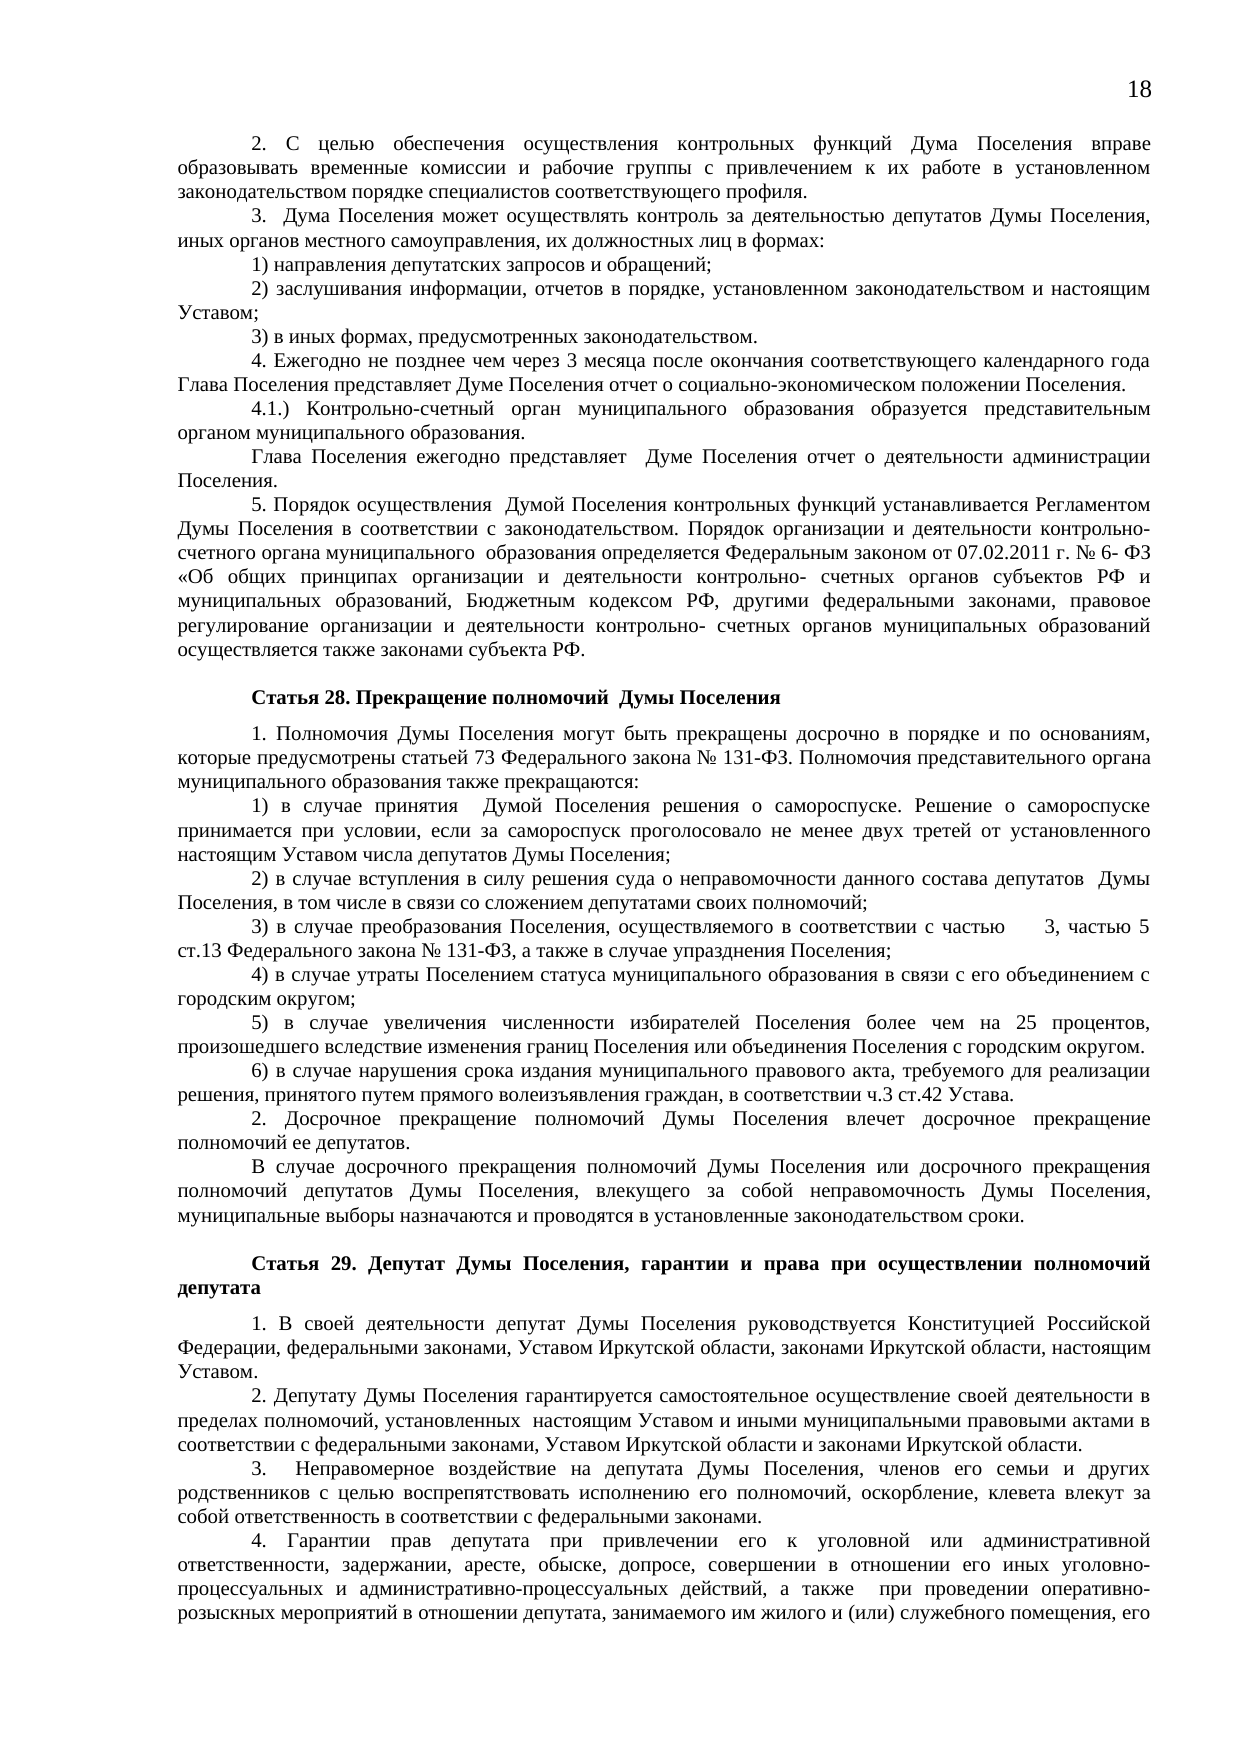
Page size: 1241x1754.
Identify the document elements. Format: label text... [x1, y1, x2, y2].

text Глава Поселения ежегодно представляет Думе Поселения отчет о деятельности администрации Поселения. [177, 444, 1152, 492]
text 3. Дума Поселения может осуществлять контроль за деятельностью депутатов Думы Поселения, иных органов местного самоуправления, их должностных лиц в формах: [177, 203, 1152, 252]
text 3) в случае преобразования Поселения, осуществляемого в соответствии с частью 3, частью 5 ст.13 Федерального закона № 131-ФЗ, а также в случае упразднения Поселения; [177, 914, 1152, 962]
text 4.1.) Контрольно-счетный орган муниципального образования образуется представительным органом муниципального образования. [177, 396, 1152, 444]
text 1. Полномочия Думы Поселения могут быть прекращены досрочно в порядке и по основаниям, которые предусмотрены статьей 73 Федерального закона № 131-ФЗ. Полномочия представительного органа муниципального образования также прекращаются: [177, 721, 1152, 793]
text В случае досрочного прекращения полномочий Думы Поселения или досрочного прекращения полномочий депутатов Думы Поселения, влекущего за собой неправомочность Думы Поселения, муниципальные выборы назначаются и проводятся в установленные законодательством сроки. [177, 1154, 1152, 1227]
text 2) заслушивания информации, отчетов в порядке, установленном законодательством и настоящим Уставом; [177, 276, 1152, 324]
text 2) в случае вступления в силу решения суда о неправомочности данного состава депутатов Думы Поселения, в том числе в связи со сложением депутатами своих полномочий; [177, 866, 1152, 914]
text Статья 28. Прекращение полномочий Думы Поселения [177, 685, 1152, 709]
text 3. Неправомерное воздействие на депутата Думы Поселения, членов его семьи и других родственников с целью воспрепятствовать исполнению его полномочий, оскорбление, клевета влекут за собой ответственность в соответствии с федеральными законами. [177, 1456, 1152, 1528]
text 5. Порядок осуществления Думой Поселения контрольных функций устанавливается Регламентом Думы Поселения в соответствии с законодательством. Порядок организации и деятельности контрольно-счетного органа муниципального образования определяется Федеральным законом от 07.02.2011 г. № 6- ФЗ «Об общих принципах организации и деятельности контрольно- счетных органов субъектов РФ и муниципальных образований, Бюджетным кодексом РФ, другими федеральными законами, правовое регулирование организации и деятельности контрольно- счетных органов муниципальных образований осуществляется также законами субъекта РФ. [177, 492, 1152, 661]
text 1. В своей деятельности депутат Думы Поселения руководствуется Конституцией Российской Федерации, федеральными законами, Уставом Иркутской области, законами Иркутской области, настоящим Уставом. [177, 1311, 1152, 1383]
text 2. С целью обеспечения осуществления контрольных функций Дума Поселения вправе образовывать временные комиссии и рабочие группы с привлечением к их работе в установленном законодательством порядке специалистов соответствующего профиля. [177, 131, 1152, 203]
text 5) в случае увеличения численности избирателей Поселения более чем на 25 процентов, произошедшего вследствие изменения границ Поселения или объединения Поселения с городским округом. [177, 1010, 1152, 1058]
text 3) в иных формах, предусмотренных законодательством. [177, 324, 1152, 348]
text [177, 1528, 1152, 1624]
text 2. Досрочное прекращение полномочий Думы Поселения влечет досрочное прекращение полномочий ее депутатов. [177, 1106, 1152, 1154]
text 4) в случае утраты Поселением статуса муниципального образования в связи с его объединением с городским округом; [177, 962, 1152, 1010]
text 4. Ежегодно не позднее чем через 3 месяца после окончания соответствующего календарного года Глава Поселения представляет Думе Поселения отчет о социально-экономическом положении Поселения. [177, 348, 1152, 396]
text 1) в случае принятия Думой Поселения решения о самороспуске. Решение о самороспуске принимается при условии, если за самороспуск проголосовало не менее двух третей от установленного настоящим Уставом числа депутатов Думы Поселения; [177, 793, 1152, 866]
text 2. Депутату Думы Поселения гарантируется самостоятельное осуществление своей деятельности в пределах полномочий, установленных настоящим Уставом и иными муниципальными правовыми актами в соответствии с федеральными законами, Уставом Иркутской области и законами Иркутской области. [177, 1383, 1152, 1456]
text 6) в случае нарушения срока издания муниципального правового акта, требуемого для реализации решения, принятого путем прямого волеизъявления граждан, в соответствии ч.3 ст.42 Устава. [177, 1058, 1152, 1106]
text Статья 29. Депутат Думы Поселения, гарантии и права при осуществлении полномочий депутата [177, 1251, 1152, 1299]
text 1) направления депутатских запросов и обращений; [177, 252, 1152, 276]
